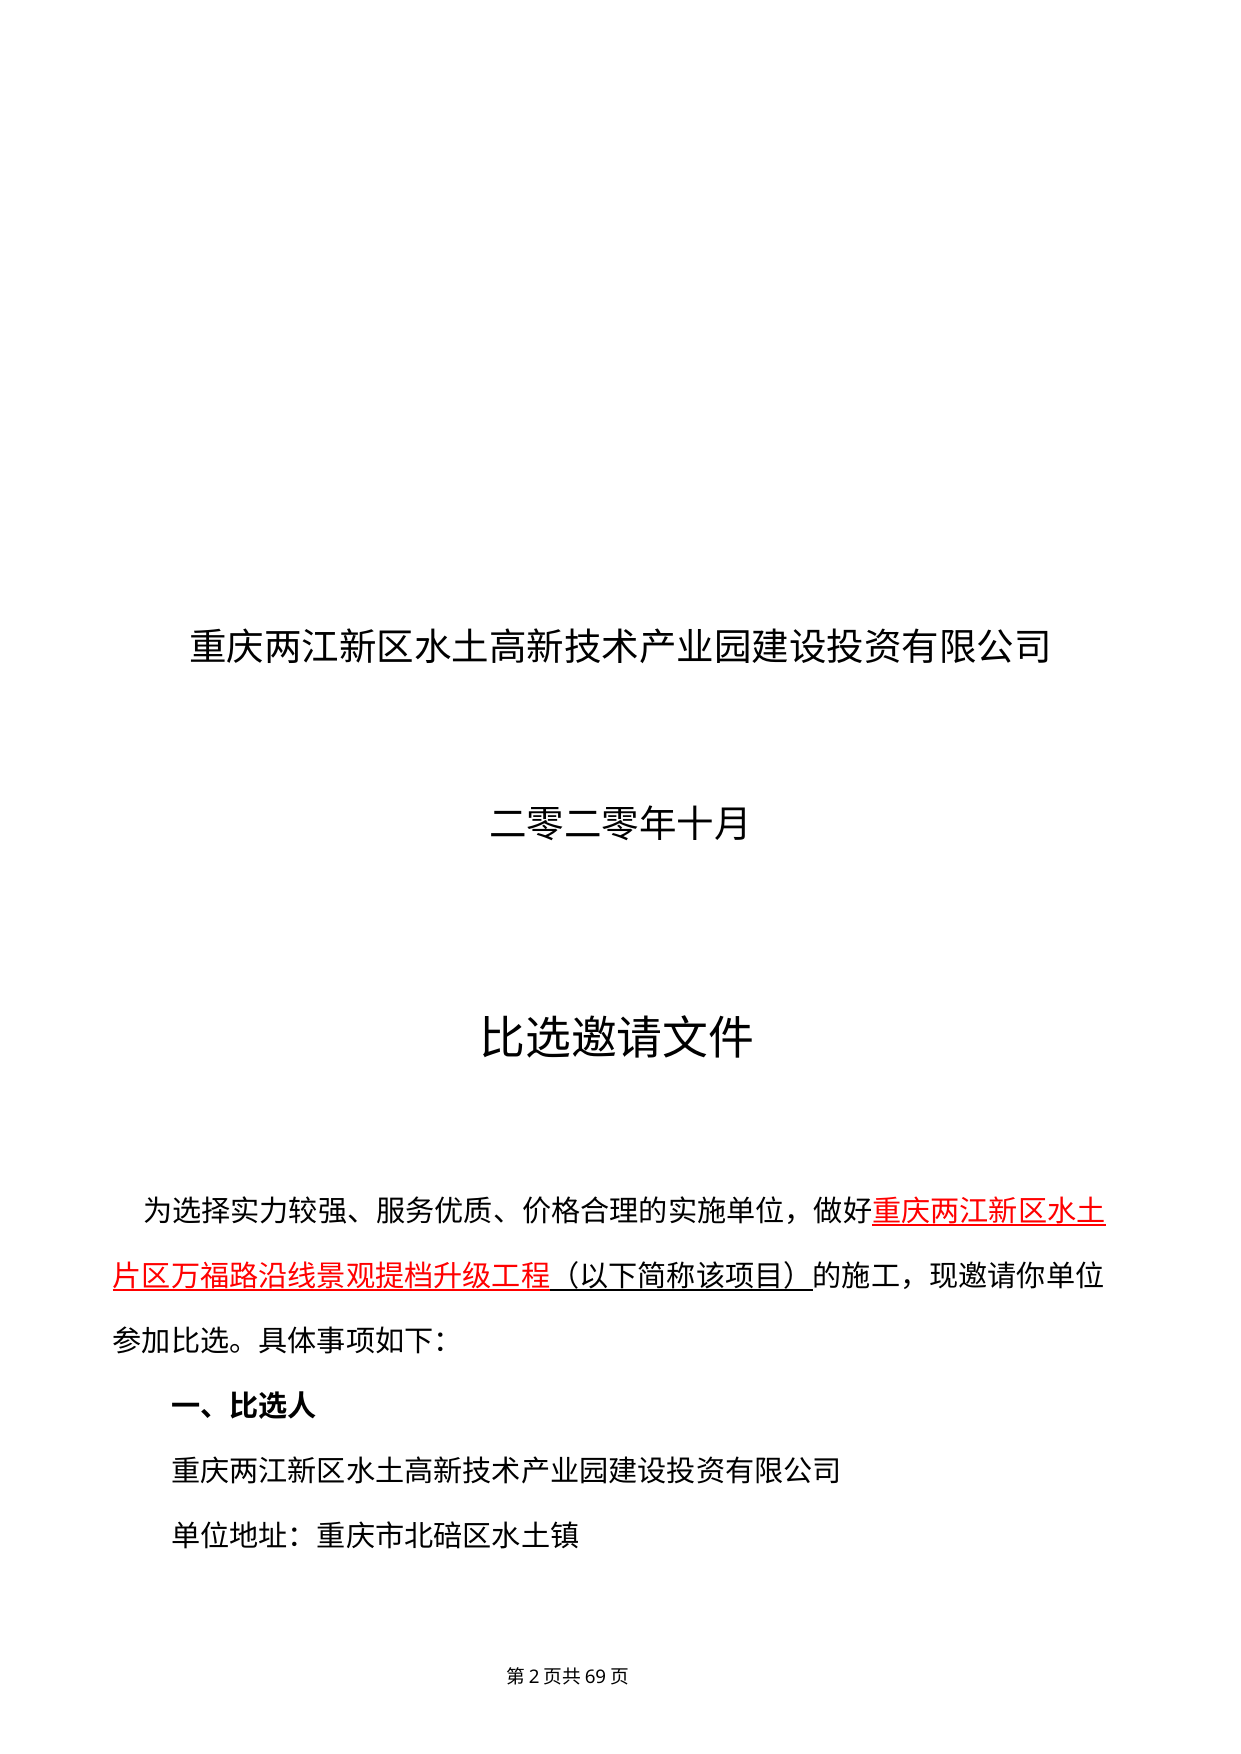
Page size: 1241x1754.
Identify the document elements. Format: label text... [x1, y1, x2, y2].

text 一、比选人 [112, 1372, 1128, 1437]
text 重庆两江新区水土高新技术产业园建设投资有限公司 [112, 612, 1128, 677]
text 二零二零年十月 [112, 794, 1128, 848]
text 为选择实力较强、服务优质、价格合理的实施单位，做好重庆两江新区水土片区万福路沿线景观提档升级工程（以下简称该项目）的施工，现邀请你单位参加比选。具体事项如下： [112, 1177, 1128, 1372]
text 比选邀请文件 [112, 1002, 1128, 1068]
text 单位地址：重庆市北碚区水土镇 [112, 1502, 1128, 1567]
text 重庆两江新区水土高新技术产业园建设投资有限公司 [112, 1437, 1128, 1502]
